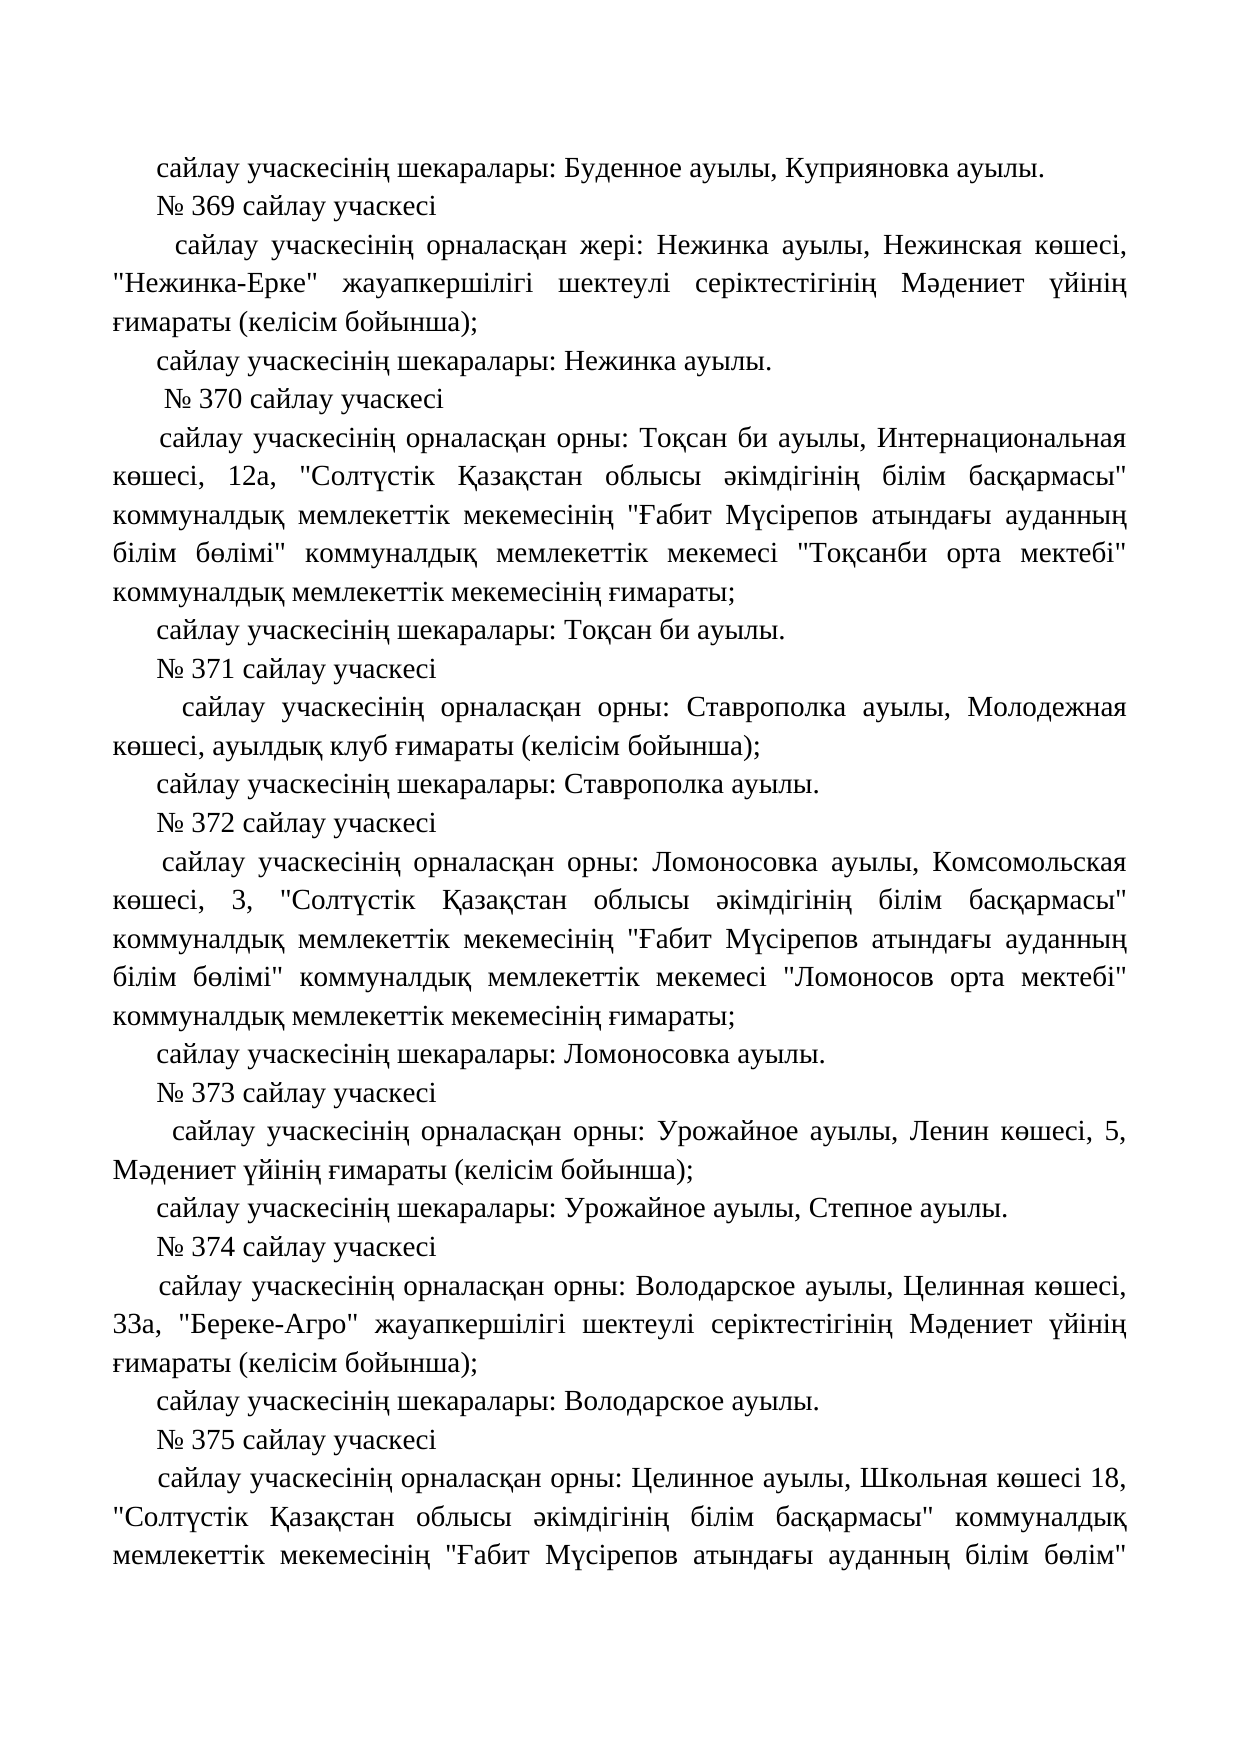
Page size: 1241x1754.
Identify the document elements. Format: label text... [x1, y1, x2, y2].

text сайлау учаскесінің орналасқан орны: Ставрополка ауылы, Молодежная көшесі, ауылдық клуб ғимараты (келісім бойынша); [112, 689, 1128, 762]
text сайлау учаскесінің орналасқан орны: Урожайное ауылы, Ленин көшесі, 5, Мәдениет үйінің ғимараты (келісім бойынша); [112, 1113, 1128, 1186]
text сайлау учаскесінің шекаралары: Ломоносовка ауылы. [112, 1036, 1128, 1070]
text сайлау учаскесінің орналасқан жері: Нежинка ауылы, Нежинская көшесі, "Нежинка-Ерке" жауапкершілігі шектеулі серіктестігінің Мәдениет үйінің ғимараты (келісім бойынша); [112, 227, 1128, 338]
text № 375 сайлау учаскесі [112, 1422, 1128, 1455]
text № 371 сайлау учаскесі [112, 651, 1128, 684]
text № 370 сайлау учаскесі [112, 381, 1128, 415]
text сайлау учаскесінің орналасқан орны: Тоқсан би ауылы, Интернациональная көшесі, 12а, "Солтүстік Қазақстан облысы әкімдігінің білім басқармасы" коммуналдық мемлекеттік мекемесінің "Ғабит Мүсірепов атындағы ауданның білім бөлімі" коммуналдық мемлекеттік мекемесі "Тоқсанби орта мектебі" коммуналдық мемлекеттік мекемесінің ғимараты; [112, 420, 1128, 607]
text № 372 сайлау учаскесі [112, 805, 1128, 839]
text сайлау учаскесінің шекаралары: Володарское ауылы. [112, 1383, 1128, 1417]
text сайлау учаскесінің шекаралары: Урожайное ауылы, Степное ауылы. [112, 1191, 1128, 1224]
text сайлау учаскесінің орналасқан орны: Ломоносовка ауылы, Комсомольская көшесі, 3, "Солтүстік Қазақстан облысы әкімдігінің білім басқармасы" коммуналдық мемлекеттік мекемесінің "Ғабит Мүсірепов атындағы ауданның білім бөлімі" коммуналдық мемлекеттік мекемесі "Ломоносов орта мектебі" коммуналдық мемлекеттік мекемесінің ғимараты; [112, 844, 1128, 1031]
text сайлау учаскесінің шекаралары: Буденное ауылы, Куприяновка ауылы. [112, 150, 1128, 183]
text № 369 сайлау учаскесі [112, 188, 1128, 222]
text сайлау учаскесінің шекаралары: Нежинка ауылы. [112, 343, 1128, 376]
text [112, 1460, 1128, 1571]
text сайлау учаскесінің шекаралары: Тоқсан би ауылы. [112, 612, 1128, 646]
text № 373 сайлау учаскесі [112, 1075, 1128, 1108]
text сайлау учаскесінің шекаралары: Ставрополка ауылы. [112, 767, 1128, 800]
text № 374 сайлау учаскесі [112, 1229, 1128, 1263]
text сайлау учаскесінің орналасқан орны: Володарское ауылы, Целинная көшесі, 33а, "Береке-Агро" жауапкершілігі шектеулі серіктестігінің Мәдениет үйінің ғимараты (келісім бойынша); [112, 1268, 1128, 1378]
